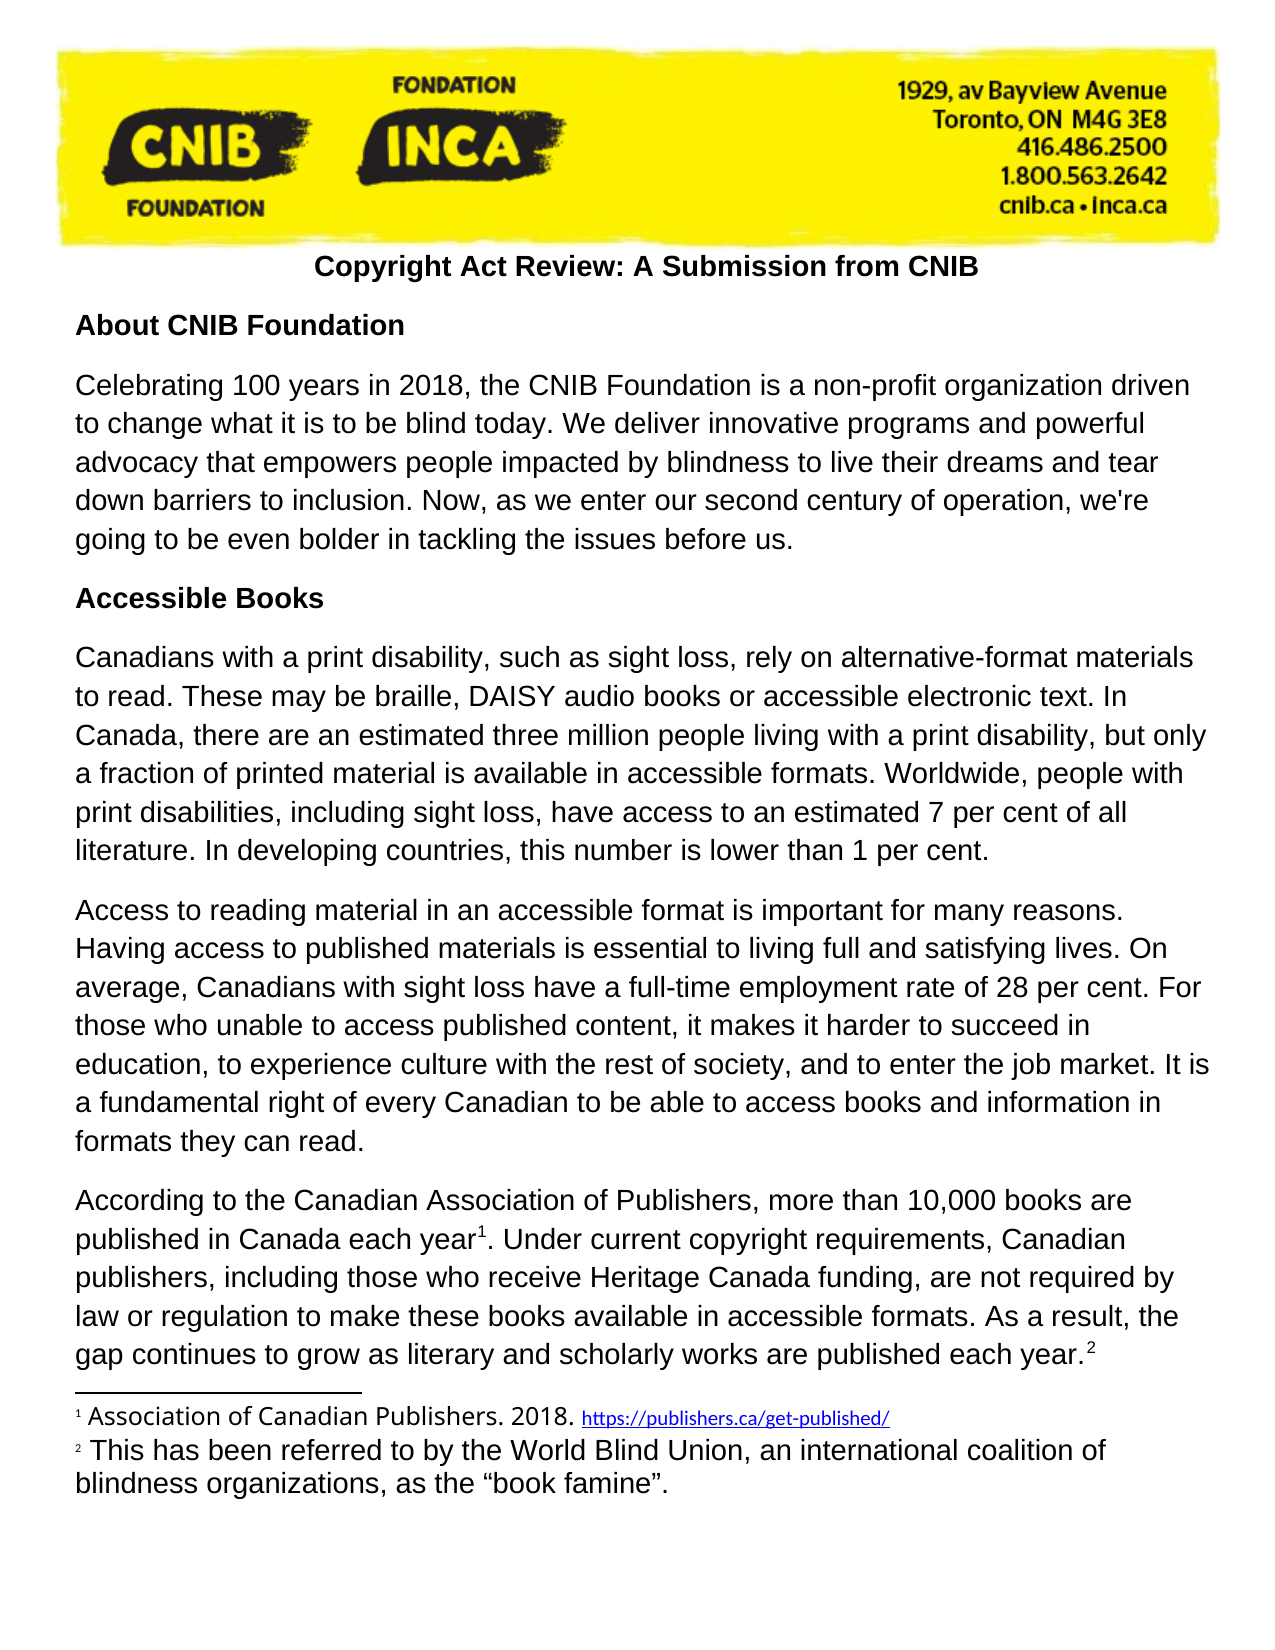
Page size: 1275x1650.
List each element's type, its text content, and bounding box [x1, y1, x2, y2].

text Canadians with a print disability, such as sight loss, rely on alternative-format materials to read. These may be braille, DAISY audio books or accessible electronic text. In Canada, there are an estimated three million people living with a print disability, but only a fraction of printed material is available in accessible formats. Worldwide, people with print disabilities, including sight loss, have access to an estimated 7 per cent of all literature. In developing countries, this number is lower than 1 per cent. [75, 641, 1219, 867]
text Celebrating 100 years in 2018, the CNIB Foundation is a non-profit organization driven to change what it is to be blind today. We deliver innovative programs and powerful advocacy that empowers people impacted by blindness to live their dreams and tear down barriers to inclusion. Now, as we enter our second century of operation, we're going to be even bolder in tackling the issues before us. [75, 368, 1219, 555]
picture [56, 46, 1221, 249]
text Accessible Books [75, 581, 1219, 615]
text According to the Canadian Association of Publishers, more than 10,000 books are published in Canada each year. Under current copyright requirements, Canadian publishers, including those who receive Heritage Canada funding, are not required by law or regulation to make these books available in accessible formats. As a result, the gap continues to grow as literary and scholarly works are published each year. [75, 1183, 1219, 1371]
text Copyright Act Review: A Submission from CNIB [75, 249, 1219, 282]
text About CNIB Foundation [75, 308, 1219, 342]
text Access to reading material in an accessible format is important for many reasons. Having access to published materials is essential to living full and satisfying lives. On average, Canadians with sight loss have a full-time employment rate of 28 per cent. For those who unable to access published content, it makes it harder to succeed in education, to experience culture with the rest of society, and to enter the job market. It is a fundamental right of every Canadian to be able to access books and information in formats they can read. [75, 893, 1219, 1157]
